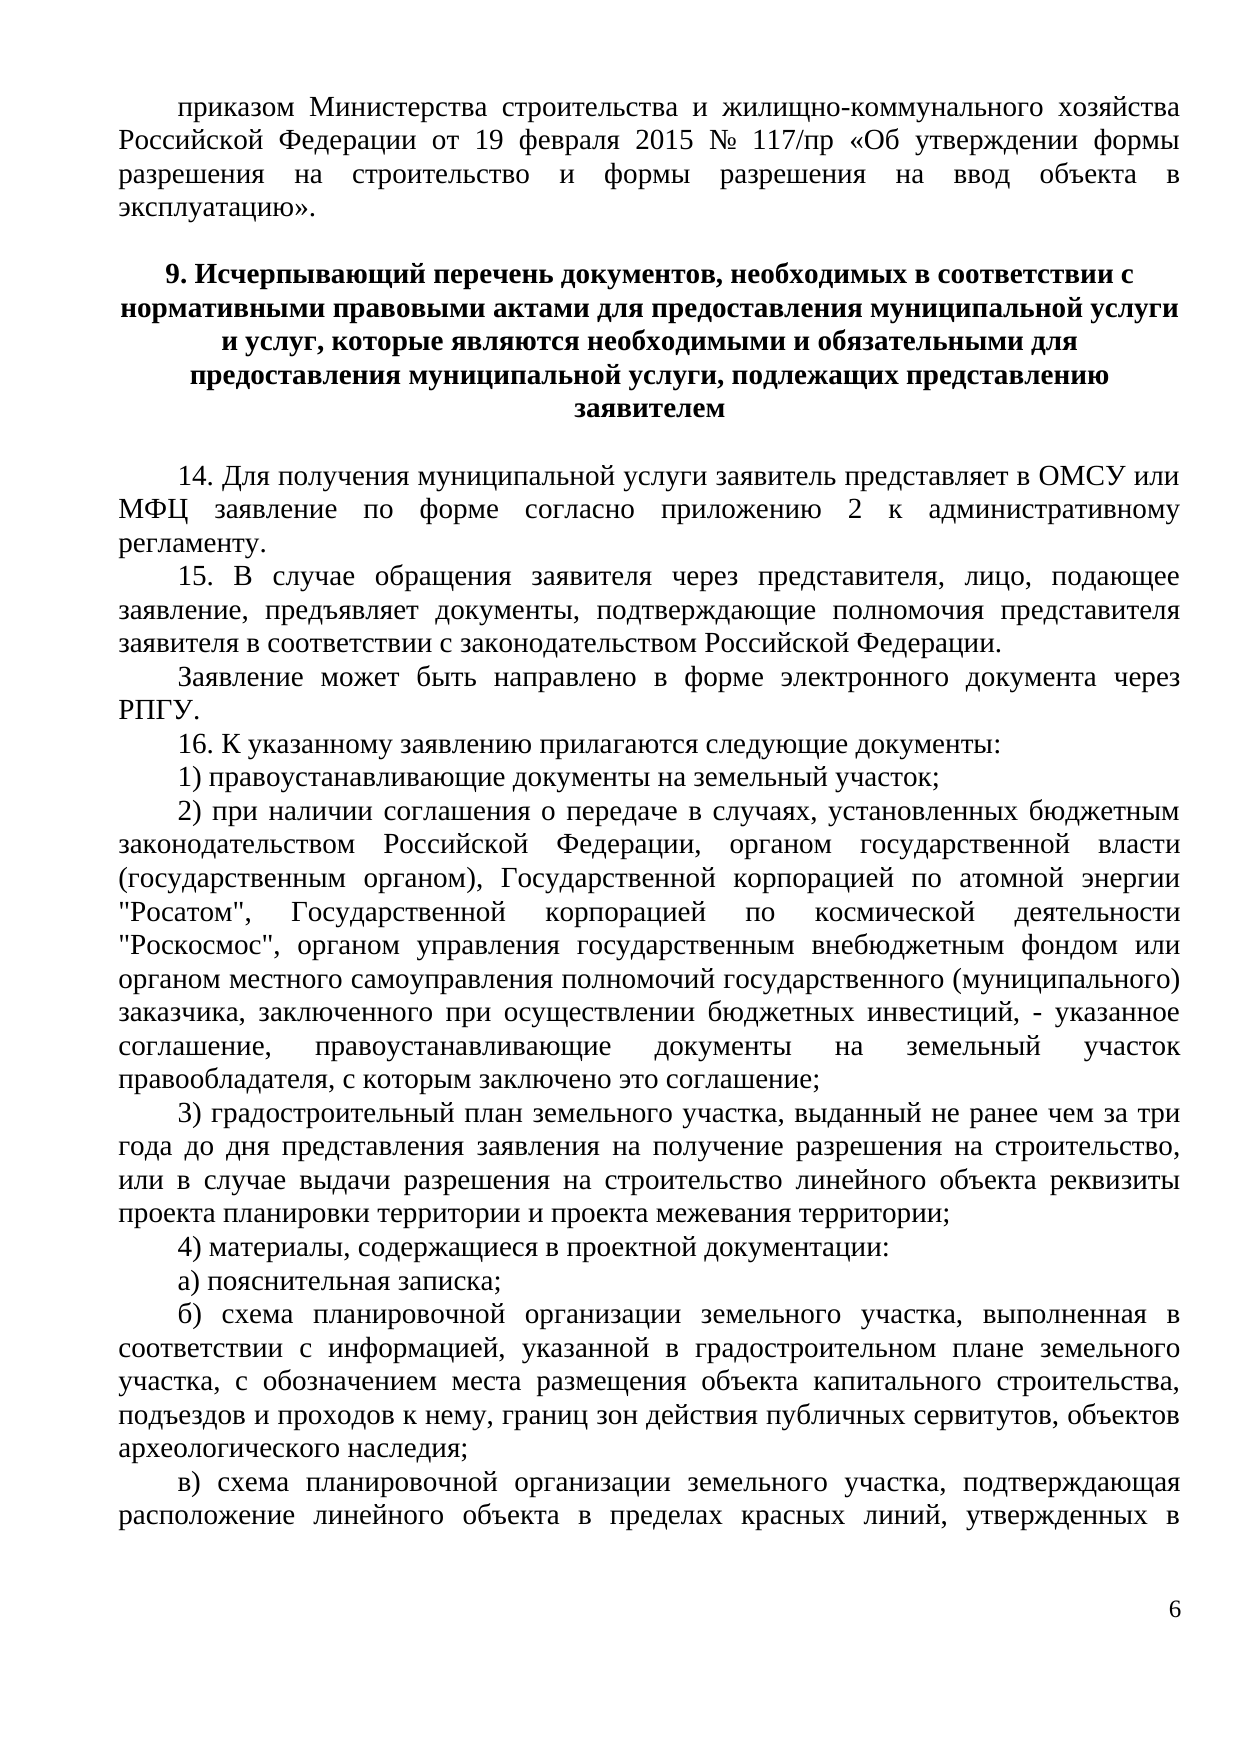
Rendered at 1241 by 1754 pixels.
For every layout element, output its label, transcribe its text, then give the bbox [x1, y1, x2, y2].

text 14. Для получения муниципальной услуги заявитель представляет в ОМСУ или МФЦ заявление по форме согласно приложению 2 к административному регламенту. [118, 458, 1181, 558]
text 2) при наличии соглашения о передаче в случаях, установленных бюджетным законодательством Российской Федерации, органом государственной власти (государственным органом), Государственной корпорацией по атомной энергии "Росатом", Государственной корпорацией по космической деятельности "Роскосмос", органом управления государственным внебюджетным фондом или органом местного самоуправления полномочий государственного (муниципального) заказчика, заключенного при осуществлении бюджетных инвестиций, - указанное соглашение, правоустанавливающие документы на земельный участок правообладателя, с которым заключено это соглашение; [118, 793, 1181, 1095]
text б) схема планировочной организации земельного участка, выполненная в соответствии с информацией, указанной в градостроительном плане земельного участка, с обозначением места размещения объекта капитального строительства, подъездов и проходов к нему, границ зон действия публичных сервитутов, объектов археологического наследия; [118, 1296, 1181, 1464]
text 16. К указанному заявлению прилагаются следующие документы: [118, 726, 1181, 759]
text а) пояснительная записка; [118, 1263, 1181, 1296]
text 1) правоустанавливающие документы на земельный участок; [118, 759, 1181, 793]
text Заявление может быть направлено в форме электронного документа через РПГУ. [118, 659, 1181, 726]
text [118, 1464, 1181, 1531]
text 9. Исчерпывающий перечень документов, необходимых в соответствии с нормативными правовыми актами для предоставления муниципальной услуги и услуг, которые являются необходимыми и обязательными для предоставления муниципальной услуги, подлежащих представлению заявителем [118, 256, 1181, 424]
text приказом Министерства строительства и жилищно-коммунального хозяйства Российской Федерации от 19 февраля 2015 № 117/пр «Об утверждении формы разрешения на строительство и формы разрешения на ввод объекта в эксплуатацию». [118, 89, 1181, 223]
text 15. В случае обращения заявителя через представителя, лицо, подающее заявление, предъявляет документы, подтверждающие полномочия представителя заявителя в соответствии с законодательством Российской Федерации. [118, 558, 1181, 659]
text 4) материалы, содержащиеся в проектной документации: [118, 1229, 1181, 1263]
text 3) градостроительный план земельного участка, выданный не ранее чем за три года до дня представления заявления на получение разрешения на строительство, или в случае выдачи разрешения на строительство линейного объекта реквизиты проекта планировки территории и проекта межевания территории; [118, 1095, 1181, 1229]
